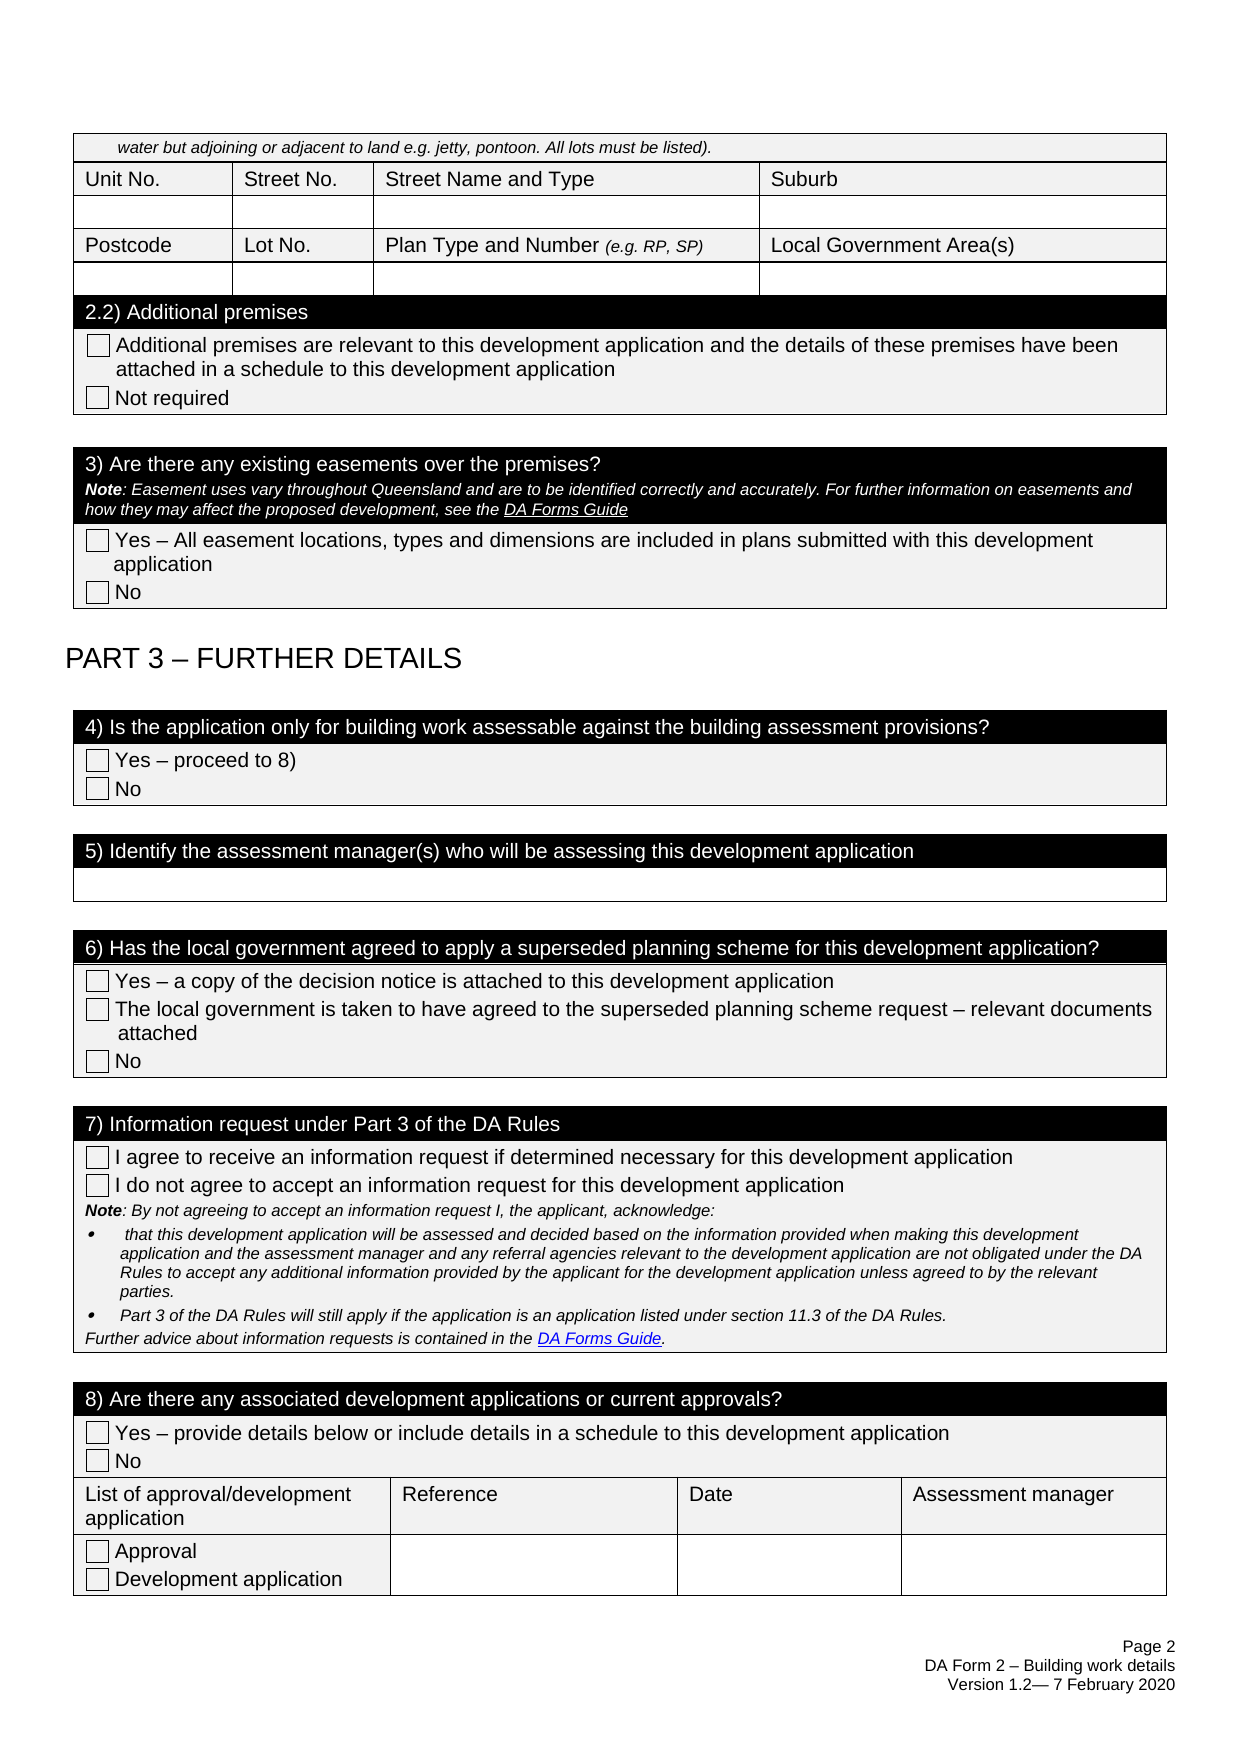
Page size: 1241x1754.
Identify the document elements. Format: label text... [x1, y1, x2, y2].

table_cell Suburb [760, 163, 1166, 195]
table_cell Date [678, 1478, 901, 1534]
table_cell [74, 868, 1166, 901]
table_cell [74, 134, 1166, 161]
table_header 5) Identify the assessment manager(s) who will be assessing this development application [74, 835, 1166, 867]
table_cell Yes – a copy of the decision notice is attached to this development application The local government is taken to have agreed to the superseded planning scheme request – relevant documents attached No [74, 965, 1166, 1077]
table_cell Lot No. [233, 229, 373, 261]
table_cell Unit No. [74, 163, 232, 195]
table_header 8) Are there any associated development applications or current approvals? [74, 1383, 1166, 1415]
table_cell Plan Type and Number (e.g. RP, SP) [374, 229, 759, 261]
table_cell 2.2) Additional premises [74, 296, 1166, 328]
table_header 7) Information request under Part 3 of the DA Rules [74, 1108, 1166, 1140]
table_cell Reference [391, 1478, 677, 1534]
table_cell [760, 196, 1166, 228]
table_cell Assessment manager [902, 1478, 1166, 1534]
table_cell Yes – All easement locations, types and dimensions are included in plans submitted with this development application No [74, 524, 1166, 608]
table_cell Local Government Area(s) [760, 229, 1166, 261]
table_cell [74, 1535, 390, 1595]
table_cell Postcode [74, 229, 232, 261]
table_cell Additional premises are relevant to this development application and the details of these premises have been attached in a schedule to this development application Not required [74, 329, 1166, 413]
table_cell [233, 196, 373, 228]
table_cell I agree to receive an information request if determined necessary for this development application I do not agree to accept an information request for this development application Note: By not agreeing to accept an information request I, the applicant, acknowledge: that this development application will be assessed and decided based on the information provided when making this development application and the assessment manager and any referral agencies relevant to the development application are not obligated under the DA Rules to accept any additional information provided by the applicant for the development application unless agreed to by the relevant parties. Part 3 of the DA Rules will still apply if the application is an application listed under section 11.3 of the DA Rules. Further advice about information requests is contained in the DA Forms Guide. [74, 1141, 1166, 1352]
table_cell [233, 263, 373, 295]
table_cell Street No. [233, 163, 373, 195]
table_cell Yes – provide details below or include details in a schedule to this development application No [74, 1416, 1166, 1477]
table_cell [902, 1535, 1166, 1595]
table_cell Yes – proceed to 8) No [74, 744, 1166, 804]
table_cell [678, 1535, 901, 1595]
table_header 4) Is the application only for building work assessable against the building assessment provisions? [74, 711, 1166, 743]
table_header 3) Are there any existing easements over the premises? Note: Easement uses vary throughout Queensland and are to be identified correctly and accurately. For further information on easements and how they may affect the proposed development, see the DA Forms Guide [74, 448, 1166, 523]
table_cell [391, 1535, 677, 1595]
table_cell [74, 263, 232, 295]
table_cell [74, 196, 232, 228]
table_cell [374, 196, 759, 228]
table_cell [760, 263, 1166, 295]
subtitle PART 3 – FURTHER DETAILS [65, 641, 1175, 675]
table_cell List of approval/development application [74, 1478, 390, 1534]
table_header 6) Has the local government agreed to apply a superseded planning scheme for this development application? [74, 931, 1166, 963]
table_cell [374, 263, 759, 295]
table_cell Street Name and Type [374, 163, 759, 195]
